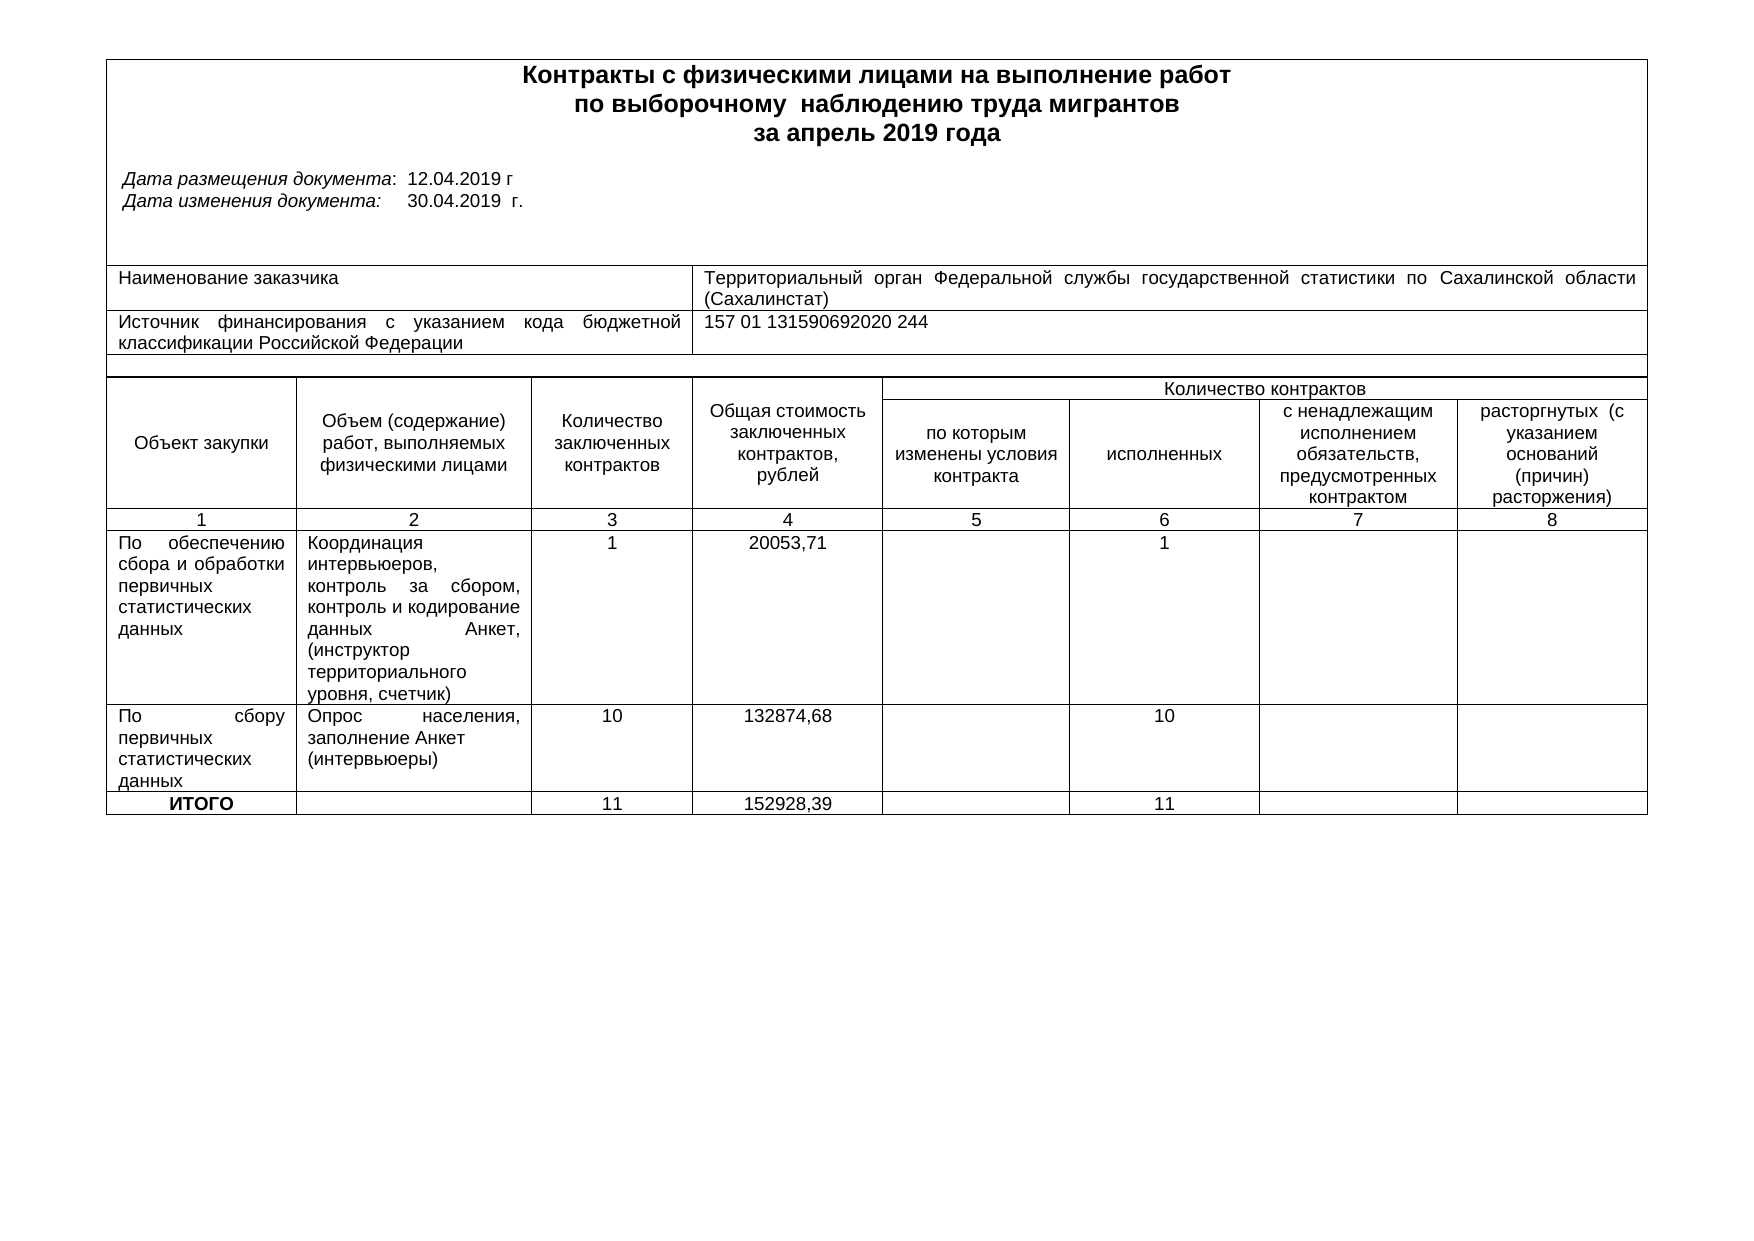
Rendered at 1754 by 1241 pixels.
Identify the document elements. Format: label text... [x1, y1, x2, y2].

table_header Контракты с физическими лицами на выполнение работ по выборочному наблюдению труда мигрантов за апрель 2019 года Дата размещения документа: 12.04.2019 г Дата изменения документа: 30.04.2019 г. [107, 60, 1647, 265]
table_cell По обеспечению сбора и обработки первичных статистических данных [107, 531, 296, 704]
table_cell 6 [1070, 509, 1259, 530]
table_cell По сбору первичных статистических данных [107, 705, 296, 791]
table_cell Координация интервьюеров, контроль за сбором, контроль и кодирование данных Анкет, (инструктор территориального уровня, счетчик) [297, 531, 531, 704]
table_cell 1 [532, 531, 692, 704]
table_cell [1260, 705, 1457, 791]
table_cell [107, 355, 1647, 376]
table_cell [1458, 792, 1647, 814]
table_cell [883, 531, 1069, 704]
table_cell 152928,39 [693, 792, 882, 814]
table_cell Источник финансирования с указанием кода бюджетной классификации Российской Федерации [107, 311, 692, 354]
table_cell исполненных [1070, 400, 1259, 508]
table_cell Количество заключенных контрактов [532, 378, 692, 508]
table_cell 8 [1458, 509, 1647, 530]
table_cell Наименование заказчика [107, 266, 692, 309]
table_cell 132874,68 [693, 705, 882, 791]
table_cell 3 [532, 509, 692, 530]
table_cell Объем (содержание) работ, выполняемых физическими лицами [297, 378, 531, 508]
table_cell [883, 705, 1069, 791]
table_cell 11 [532, 792, 692, 814]
table_cell с ненадлежащим исполнением обязательств, предусмотренных контрактом [1260, 400, 1457, 508]
table_cell [1260, 531, 1457, 704]
table_cell расторгнутых (с указанием оснований (причин) расторжения) [1458, 400, 1647, 508]
table_cell 10 [532, 705, 692, 791]
table_cell Опрос населения, заполнение Анкет (интервьюеры) [297, 705, 531, 791]
table_cell 10 [1070, 705, 1259, 791]
table_cell 11 [1070, 792, 1259, 814]
table_cell [297, 792, 531, 814]
table_cell Количество контрактов [883, 378, 1647, 399]
table_cell 5 [883, 509, 1069, 530]
table_cell 20053,71 [693, 531, 882, 704]
table_cell 1 [107, 509, 296, 530]
table_cell 7 [1260, 509, 1457, 530]
table_cell Объект закупки [107, 378, 296, 508]
table_cell по которым изменены условия контракта [883, 400, 1069, 508]
table_cell 2 [297, 509, 531, 530]
table_cell [883, 792, 1069, 814]
table_cell [1458, 705, 1647, 791]
table_cell 1 [1070, 531, 1259, 704]
table_cell [1458, 531, 1647, 704]
table_cell Территориальный орган Федеральной службы государственной статистики по Сахалинской области (Сахалинстат) [693, 266, 1647, 309]
table_cell 157 01 131590692020 244 [693, 311, 1647, 354]
table_cell ИТОГО [107, 792, 296, 814]
table_cell Общая стоимость заключенных контрактов, рублей [693, 378, 882, 508]
table_cell 4 [693, 509, 882, 530]
table_cell [1260, 792, 1457, 814]
